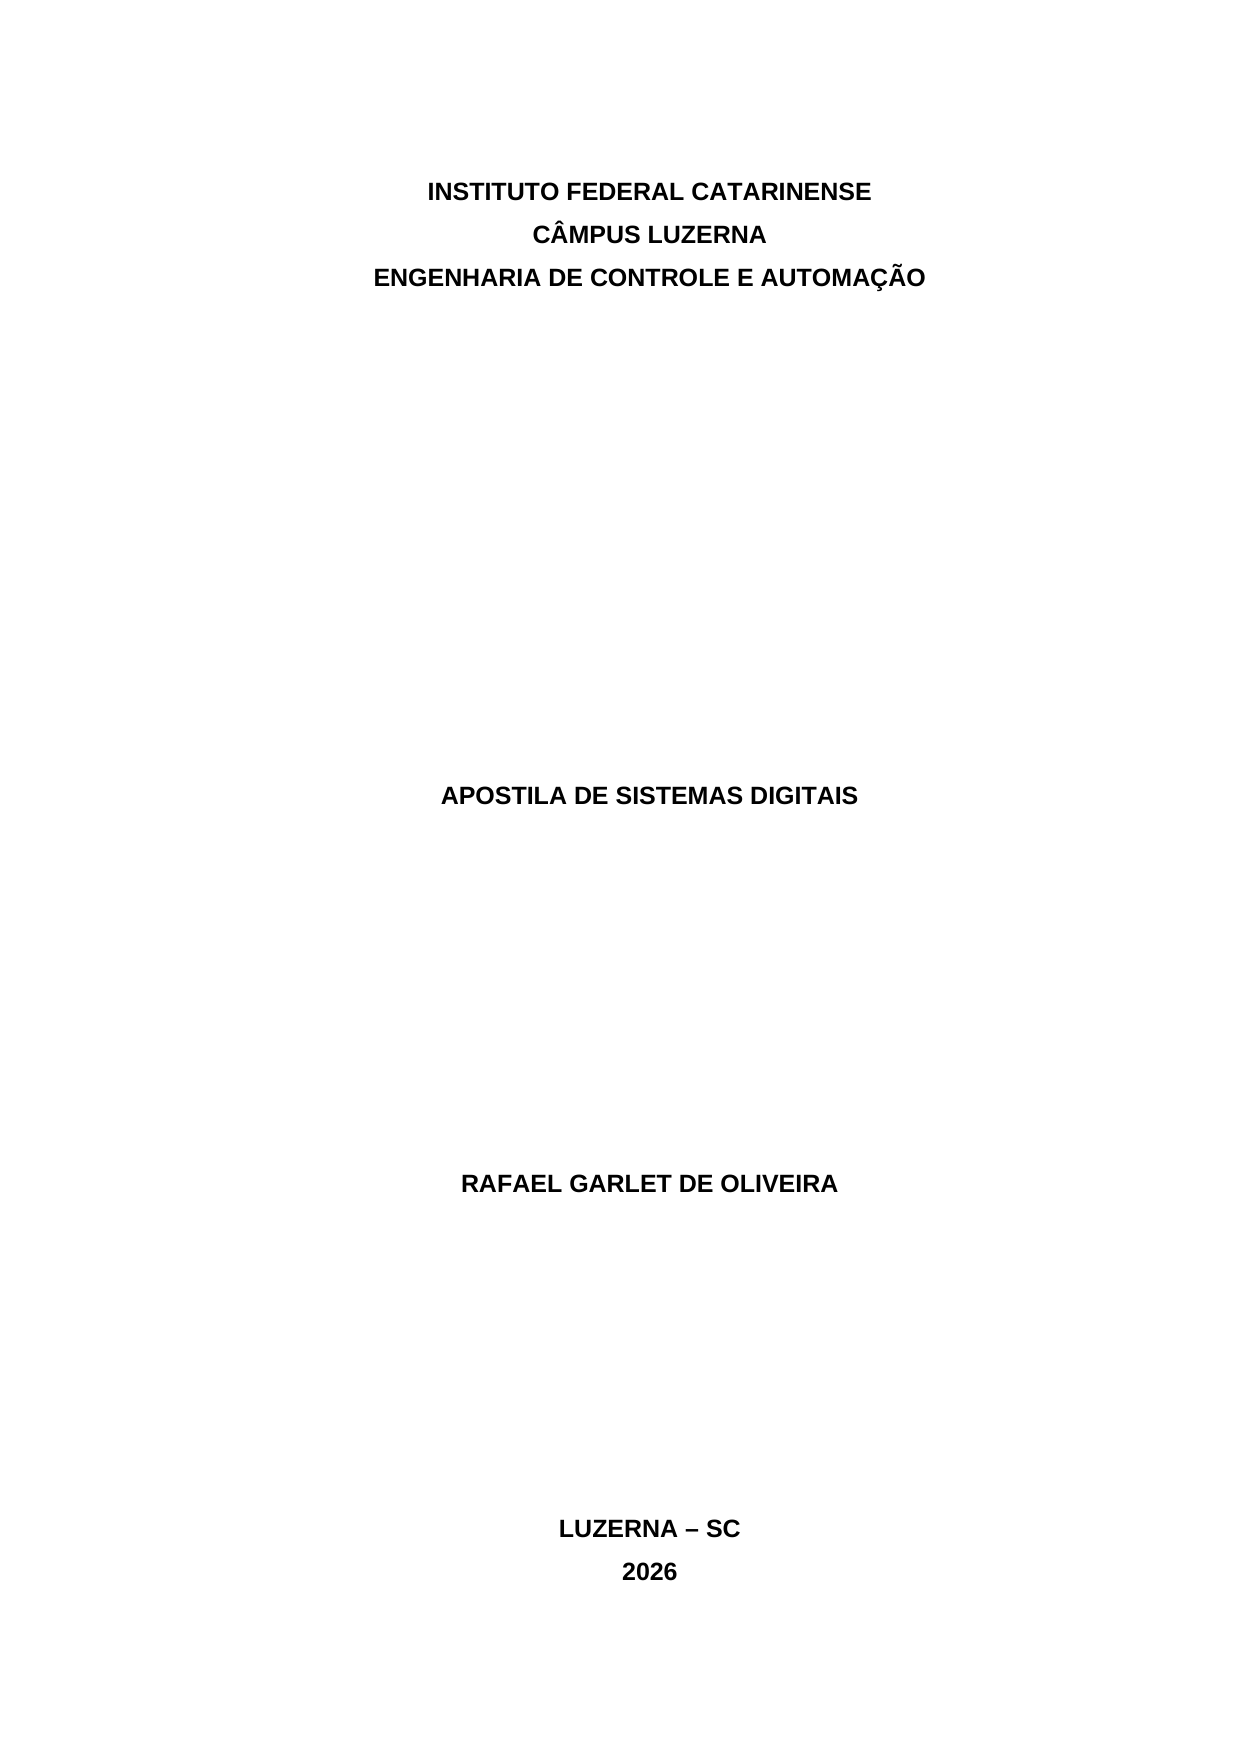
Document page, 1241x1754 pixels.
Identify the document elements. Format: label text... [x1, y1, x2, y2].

text 2013 [177, 1557, 1122, 1586]
text Instituto Federal Catarinense [177, 177, 1122, 206]
text Câmpus Luzerna [177, 220, 1122, 249]
text Luzerna – SC [177, 1514, 1122, 1543]
text Engenharia de controle e automação [177, 263, 1122, 292]
text apostila de sistemas digitais [177, 781, 1122, 810]
text rafael garlet de oliveira [177, 1169, 1122, 1198]
